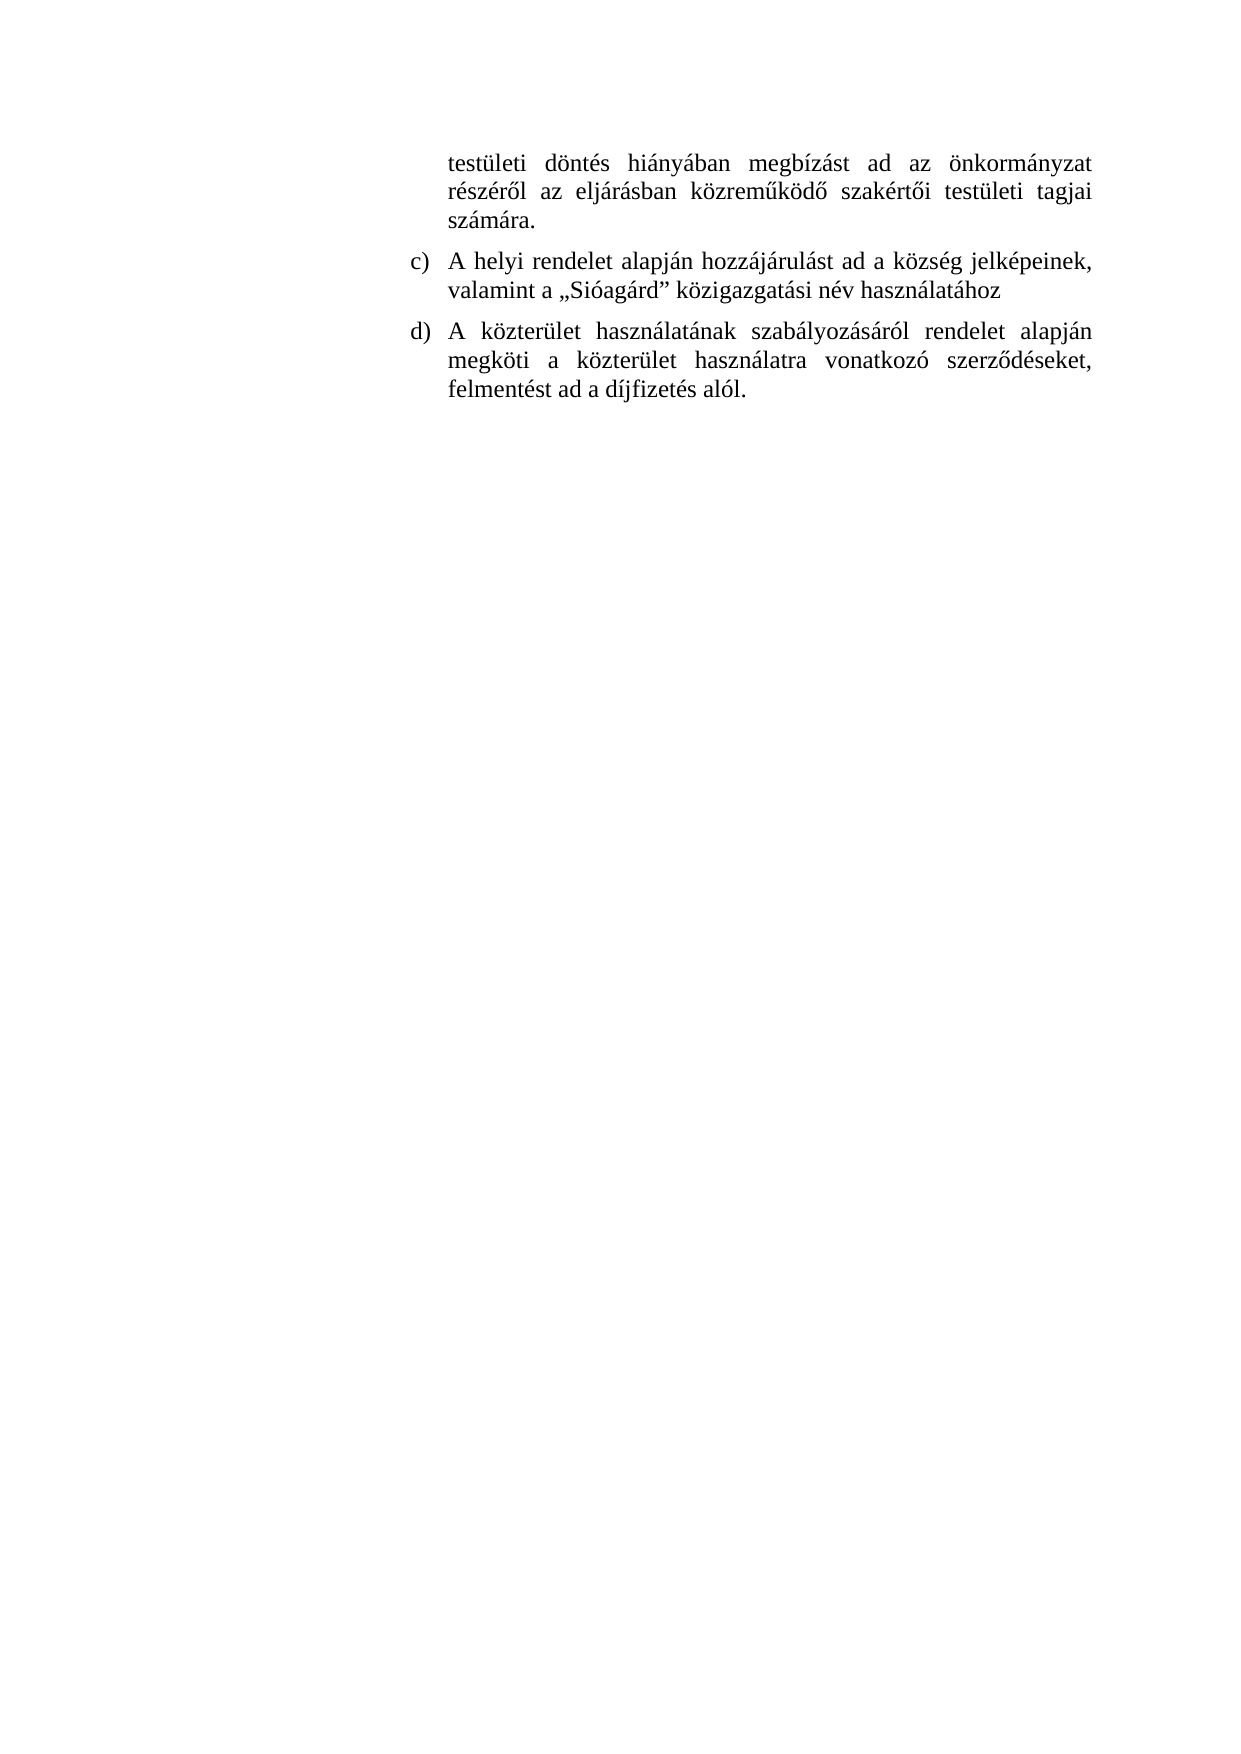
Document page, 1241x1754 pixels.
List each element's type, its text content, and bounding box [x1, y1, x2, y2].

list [410, 148, 1093, 234]
list A helyi rendelet alapján hozzájárulást ad a község jelképeinek, valamint a „Sióagárd” közigazgatási név használatához [410, 246, 1093, 304]
list A közterület használatának szabályozásáról rendelet alapján megköti a közterület használatra vonatkozó szerződéseket, felmentést ad a díjfizetés alól. [410, 316, 1093, 403]
